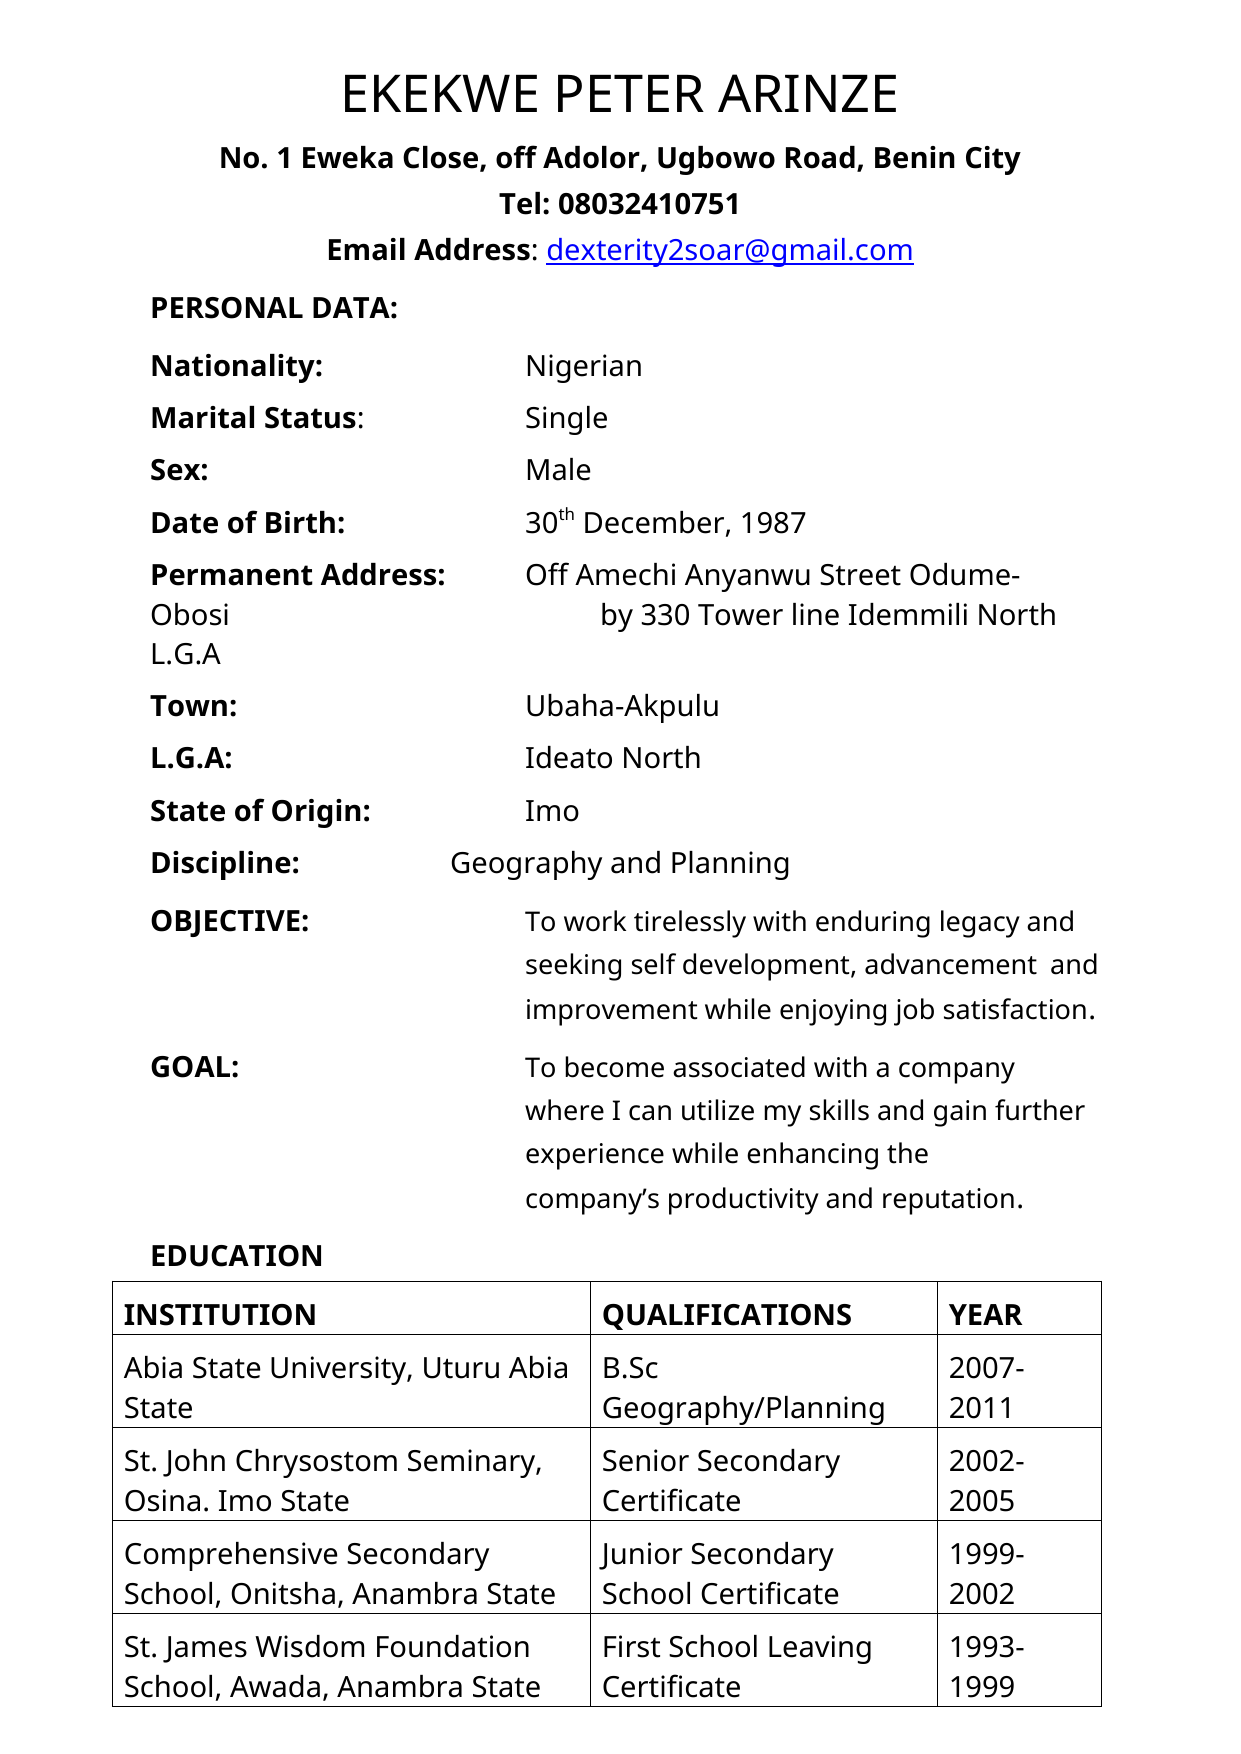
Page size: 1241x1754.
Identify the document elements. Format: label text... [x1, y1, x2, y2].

text Town: Ubaha-Akpulu [150, 686, 1090, 725]
text EKEKWE PETER ARINZE [150, 56, 1090, 127]
table_cell Abia State University, Uturu Abia State [113, 1335, 590, 1427]
text OBJECTIVE: To work tirelessly with enduring legacy and seeking self development, advancement and improvement while enjoying job satisfaction. [150, 900, 1134, 1028]
text Email Address: dexterity2soar@gmail.com [150, 229, 1090, 269]
text PERSONAL DATA: [150, 287, 1090, 327]
text EDUCATION [150, 1235, 1090, 1275]
text State of Origin: Imo [150, 790, 1090, 830]
table_header YEAR [938, 1282, 1101, 1334]
table_cell Comprehensive Secondary School, Onitsha, Anambra State [113, 1521, 590, 1613]
text No. 1 Eweka Close, off Adolor, Ugbowo Road, Benin City [150, 138, 1090, 177]
table_header INSTITUTION [113, 1282, 590, 1334]
table_cell 2007-2011 [938, 1335, 1101, 1427]
text L.G.A: Ideato North [150, 738, 1090, 777]
table_cell B.Sc Geography/Planning [591, 1335, 937, 1427]
table_cell 1999-2002 [938, 1521, 1101, 1613]
table_cell 2002-2005 [938, 1428, 1101, 1520]
text Sex: Male [150, 450, 1090, 489]
text Permanent Address: Off Amechi Anyanwu Street Odume- Obosi by 330 Tower line Idemmili North L.G.A [150, 554, 1090, 673]
table_cell 1993-1999 [938, 1614, 1101, 1706]
table_cell First School Leaving Certificate [591, 1614, 937, 1706]
text Tel: 08032410751 [150, 183, 1090, 223]
text GOAL: To become associated with a company where I can utilize my skills and gain further experience while enhancing the company’s productivity and reputation. [150, 1046, 1090, 1217]
table_header QUALIFICATIONS [591, 1282, 937, 1334]
table_cell Junior Secondary School Certificate [591, 1521, 937, 1613]
table_cell Senior Secondary Certificate [591, 1428, 937, 1520]
text Marital Status: Single [150, 397, 1090, 437]
text Nationality: Nigerian [150, 345, 1090, 385]
text Discipline: Geography and Planning [150, 842, 1090, 882]
text Date of Birth: 30th December, 1987 [150, 502, 1090, 542]
table_cell St. James Wisdom Foundation School, Awada, Anambra State [113, 1614, 590, 1706]
table_cell St. John Chrysostom Seminary, Osina. Imo State [113, 1428, 590, 1520]
